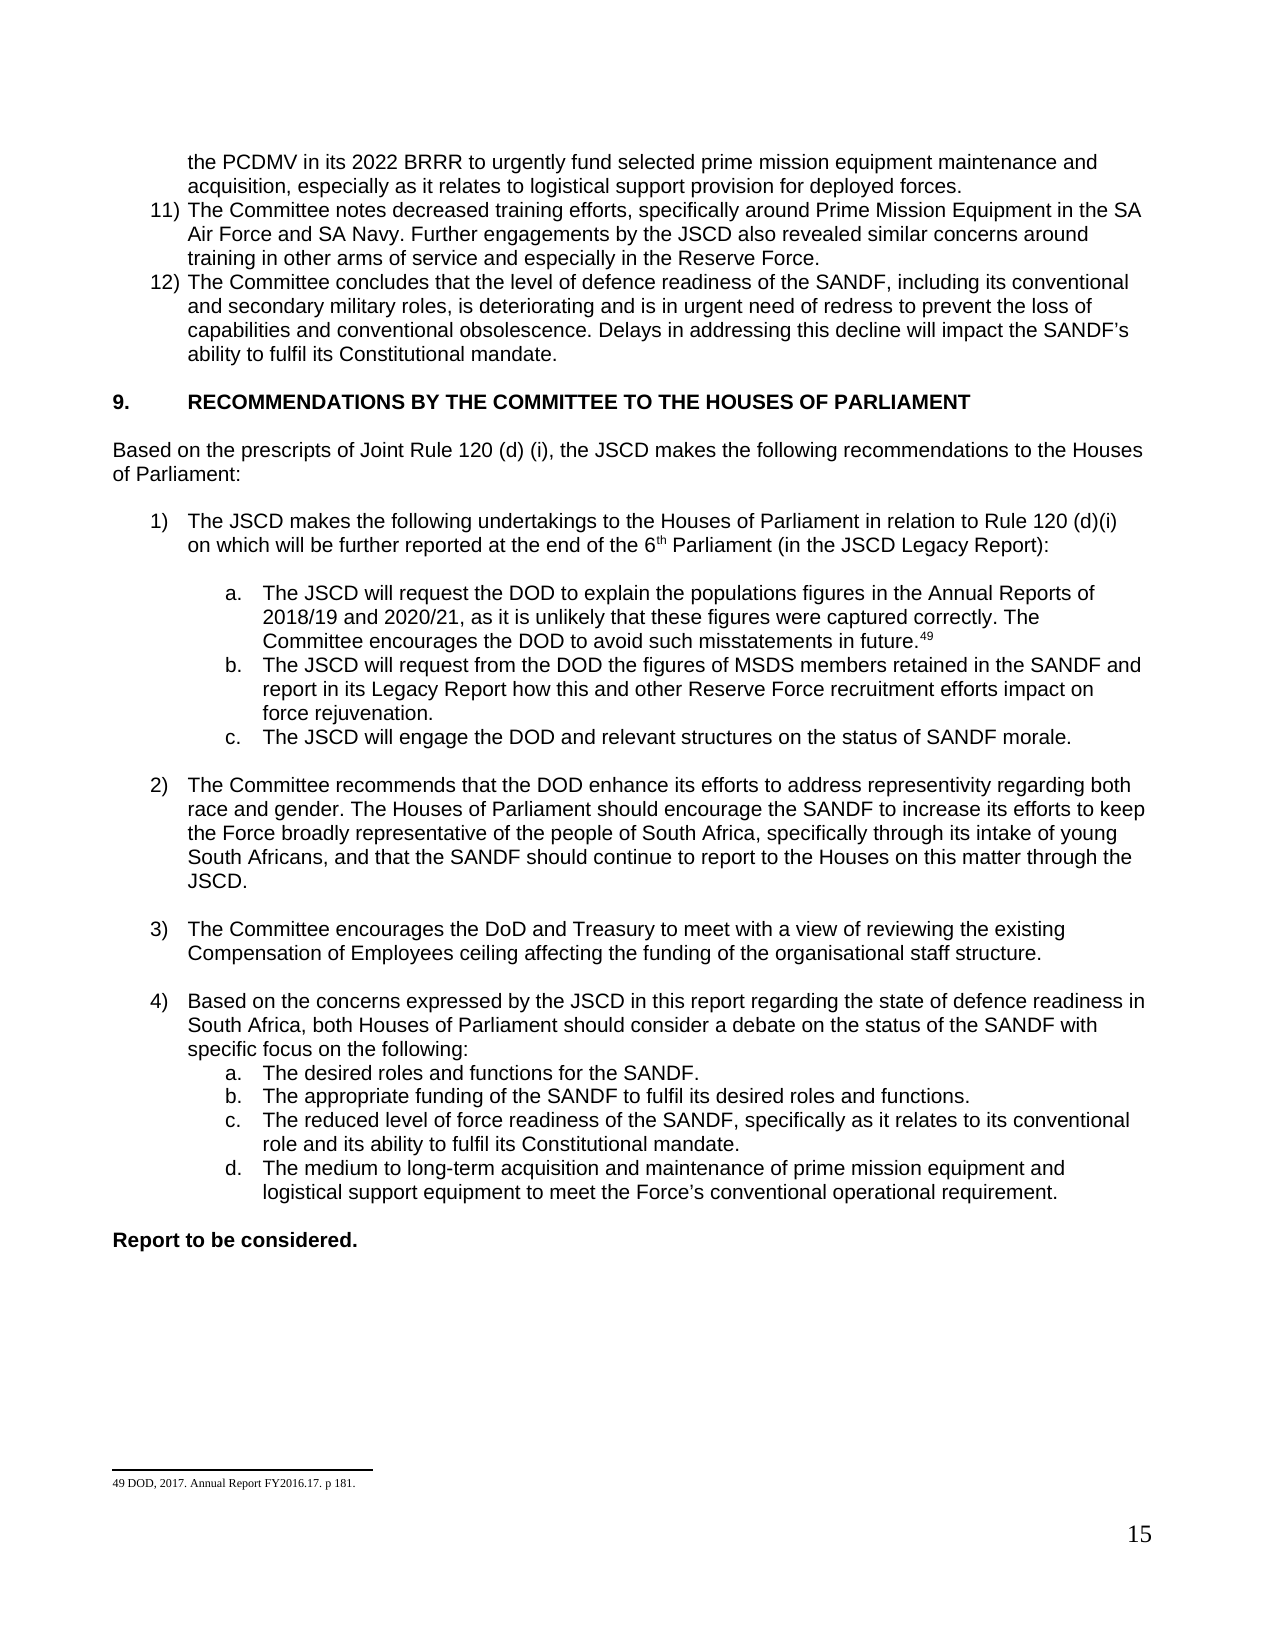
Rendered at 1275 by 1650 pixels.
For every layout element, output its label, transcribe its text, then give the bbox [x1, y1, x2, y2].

list Report to be considered. [112, 1228, 1146, 1252]
text Based on the prescripts of Joint Rule 120 (d) (i), the JSCD makes the following recommendations to the Houses of Parliament: [112, 437, 1146, 485]
list The desired roles and functions for the SANDF. [225, 1060, 1146, 1084]
list The JSCD makes the following undertakings to the Houses of Parliament in relation to Rule 120 (d)(i) on which will be further reported at the end of the 6th Parliament (in the JSCD Legacy Report): [150, 509, 1146, 557]
list Based on the concerns expressed by the JSCD in this report regarding the state of defence readiness in South Africa, both Houses of Parliament should consider a debate on the status of the SANDF with specific focus on the following: [150, 988, 1146, 1060]
list The appropriate funding of the SANDF to fulfil its desired roles and functions. [225, 1084, 1146, 1108]
list The Committee notes decreased training efforts, specifically around Prime Mission Equipment in the SA Air Force and SA Navy. Further engagements by the JSCD also revealed similar concerns around training in other arms of service and especially in the Reserve Force. [150, 198, 1146, 270]
list The JSCD will request the DOD to explain the populations figures in the Annual Reports of 2018/19 and 2020/21, as it is unlikely that these figures were captured correctly. The Committee encourages the DOD to avoid such misstatements in future. [225, 581, 1146, 653]
list The Committee recommends that the DOD enhance its efforts to address representivity regarding both race and gender. The Houses of Parliament should encourage the SANDF to increase its efforts to keep the Force broadly representative of the people of South Africa, specifically through its intake of young South Africans, and that the SANDF should continue to report to the Houses on this matter through the JSCD. [150, 773, 1146, 893]
list The JSCD will request from the DOD the figures of MSDS members retained in the SANDF and report in its Legacy Report how this and other Reserve Force recruitment efforts impact on force rejuvenation. [225, 653, 1146, 725]
text 9. RECOMMENDATIONS BY THE COMMITTEE TO THE HOUSES OF PARLIAMENT [112, 389, 1146, 413]
list The Committee encourages the DoD and Treasury to meet with a view of reviewing the existing Compensation of Employees ceiling affecting the funding of the organisational staff structure. [150, 917, 1152, 964]
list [150, 150, 1146, 198]
list The reduced level of force readiness of the SANDF, specifically as it relates to its conventional role and its ability to fulfil its Constitutional mandate. [225, 1108, 1146, 1156]
list The medium to long-term acquisition and maintenance of prime mission equipment and logistical support equipment to meet the Force’s conventional operational requirement. [225, 1156, 1146, 1204]
list The JSCD will engage the DOD and relevant structures on the status of SANDF morale. [225, 725, 1146, 749]
list The Committee concludes that the level of defence readiness of the SANDF, including its conventional and secondary military roles, is deteriorating and is in urgent need of redress to prevent the loss of capabilities and conventional obsolescence. Delays in addressing this decline will impact the SANDF’s ability to fulfil its Constitutional mandate. [150, 270, 1146, 366]
